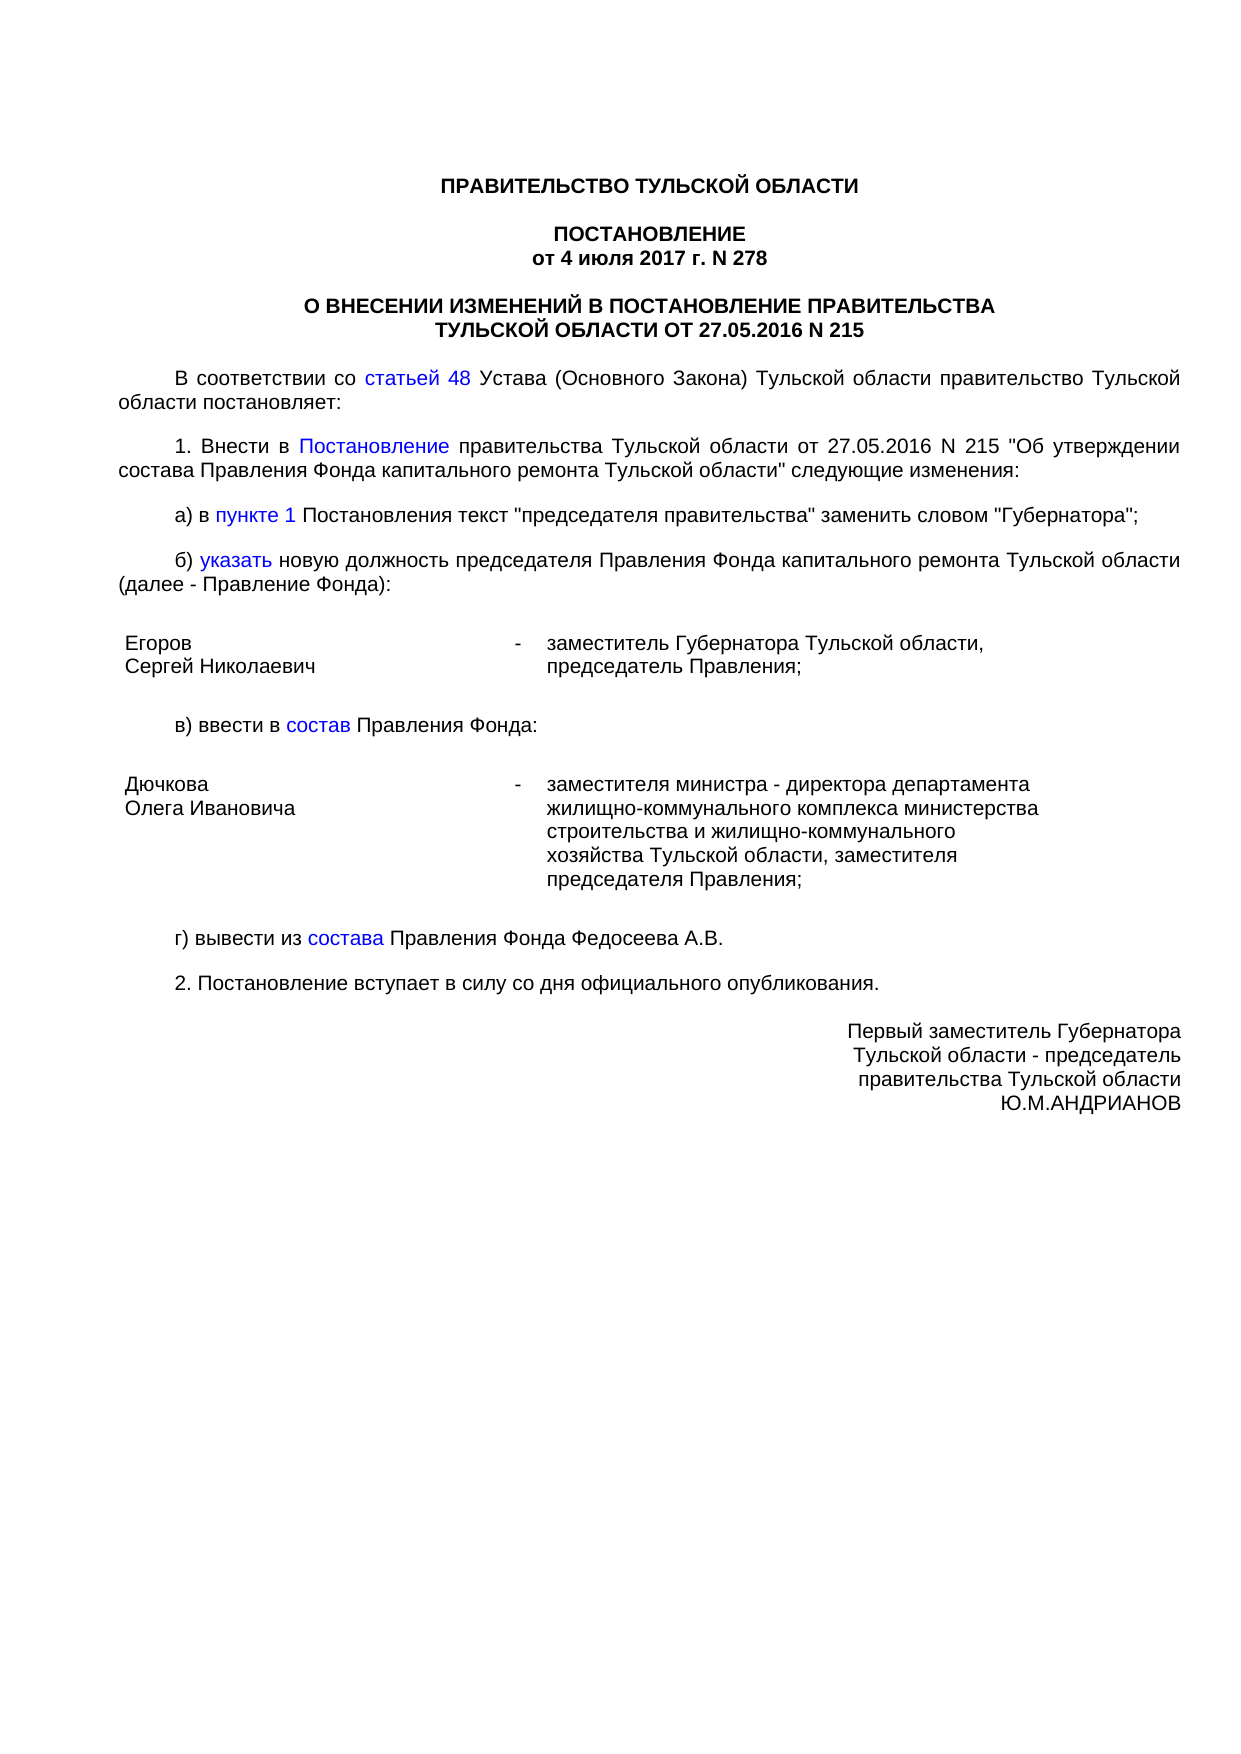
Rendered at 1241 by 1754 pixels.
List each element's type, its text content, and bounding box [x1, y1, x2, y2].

text б) указать новую должность председателя Правления Фонда капитального ремонта Тульской области (далее - Правление Фонда): [118, 548, 1181, 596]
text Первый заместитель Губернатора [118, 1018, 1181, 1042]
text а) в пункте 1 Постановления текст "председателя правительства" заменить словом "Губернатора"; [118, 503, 1181, 527]
text О ВНЕСЕНИИ ИЗМЕНЕНИЙ В ПОСТАНОВЛЕНИЕ ПРАВИТЕЛЬСТВА [118, 294, 1181, 318]
table_header - [508, 761, 540, 902]
text В соответствии со статьей 48 Устава (Основного Закона) Тульской области правительство Тульской области постановляет: [118, 366, 1181, 413]
text ТУЛЬСКОЙ ОБЛАСТИ ОТ 27.05.2016 N 215 [118, 318, 1181, 342]
table_header - [508, 620, 540, 689]
text г) вывести из состава Правления Фонда Федосеева А.В. [118, 926, 1181, 950]
text Ю.М.АНДРИАНОВ [118, 1090, 1181, 1114]
text в) ввести в состав Правления Фонда: [118, 713, 1181, 737]
table_header заместитель Губернатора Тульской области, председатель Правления; [540, 620, 1060, 689]
text ПРАВИТЕЛЬСТВО ТУЛЬСКОЙ ОБЛАСТИ [118, 174, 1181, 198]
text 1. Внести в Постановление правительства Тульской области от 27.05.2016 N 215 "Об утверждении состава Правления Фонда капитального ремонта Тульской области" следующие изменения: [118, 434, 1181, 482]
text правительства Тульской области [118, 1066, 1181, 1090]
table_header Егоров Сергей Николаевич [118, 620, 508, 689]
text 2. Постановление вступает в силу со дня официального опубликования. [118, 971, 1181, 994]
text ПОСТАНОВЛЕНИЕ [118, 222, 1181, 246]
table_header заместителя министра - директора департамента жилищно-коммунального комплекса министерства строительства и жилищно-коммунального хозяйства Тульской области, заместителя председателя Правления; [540, 761, 1060, 902]
text Тульской области - председатель [118, 1042, 1181, 1066]
table_header Дючкова Олега Ивановича [118, 761, 508, 902]
text от 4 июля 2017 г. N 278 [118, 246, 1181, 270]
